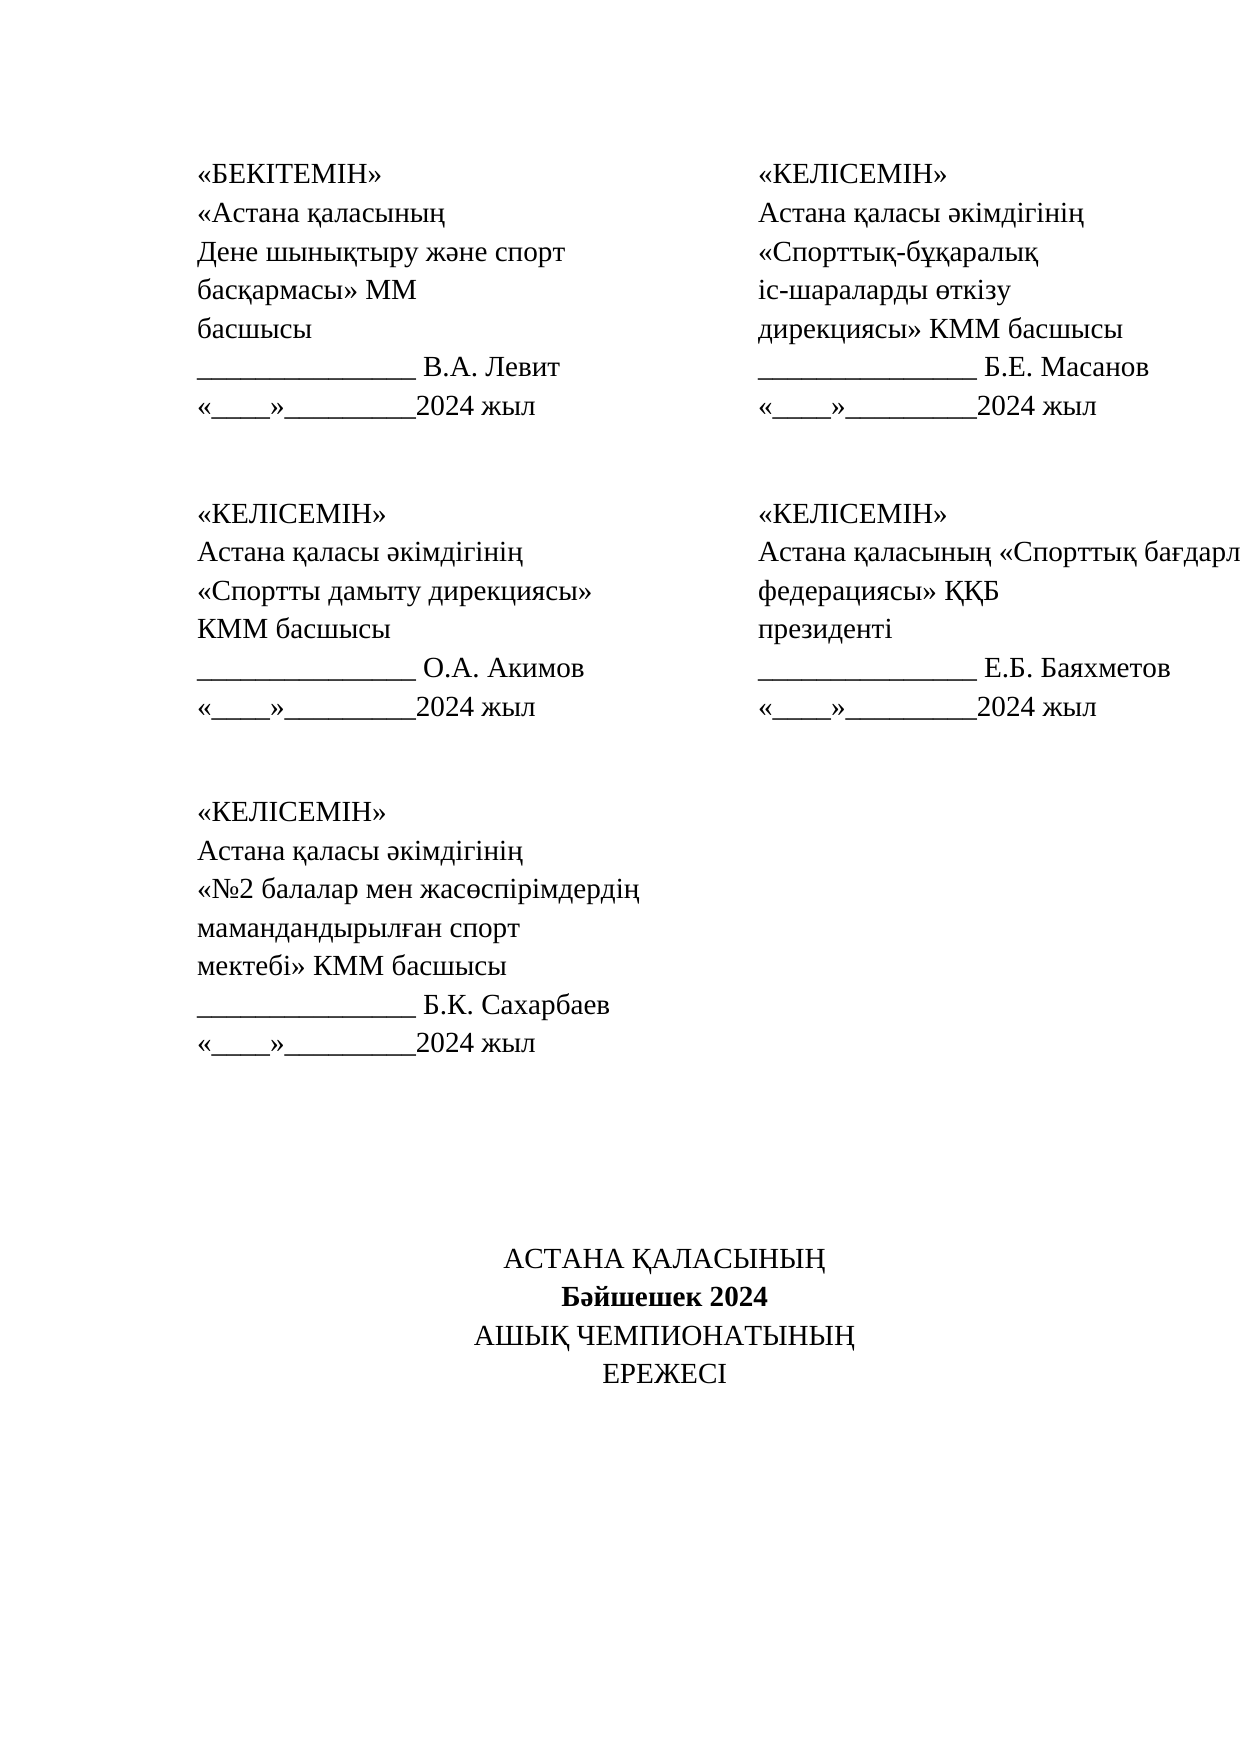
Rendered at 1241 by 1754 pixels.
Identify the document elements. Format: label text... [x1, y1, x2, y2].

table_cell «КЕЛІСЕМІН» Астана қаласы әкімдігінің «Спортты дамыту дирекциясы» КММ басшысы _______________ О.А. Акимов «____»_________2024 жыл «КЕЛІСЕМІН» Астана қаласы әкімдігінің «№2 балалар мен жасөспірімдердің мамандандырылған спорт мектебі» КММ басшысы _______________ Б.К. Сахарбаев «____»_________2024 жыл [189, 488, 749, 1118]
text ЕРЕЖЕСІ [177, 1356, 1152, 1390]
text Бәйшешек 2024 [177, 1279, 1152, 1313]
text АШЫҚ ЧЕМПИОНАТЫНЫҢ [177, 1318, 1152, 1351]
table_header «БЕКІТЕМІН» «Астана қаласының Дене шынықтыру және спорт басқармасы» ММ басшысы _______________ В.А. Левит «____»_________2024 жыл [189, 148, 749, 488]
table_cell «КЕЛІСЕМІН» Астана қаласының «Спорттық бағдарлау федерациясы» ҚҚБ президенті _______________ Е.Б. Баяхметов «____»_________2024 жыл [750, 488, 1240, 1118]
table_header «КЕЛІСЕМІН» Астана қаласы әкімдігінің «Спорттық-бұқаралық іс-шараларды өткізу дирекциясы» КММ басшысы _______________ Б.Е. Масанов «____»_________2024 жыл [750, 148, 1240, 488]
text АСТАНА ҚАЛАСЫНЫҢ [177, 1241, 1152, 1274]
